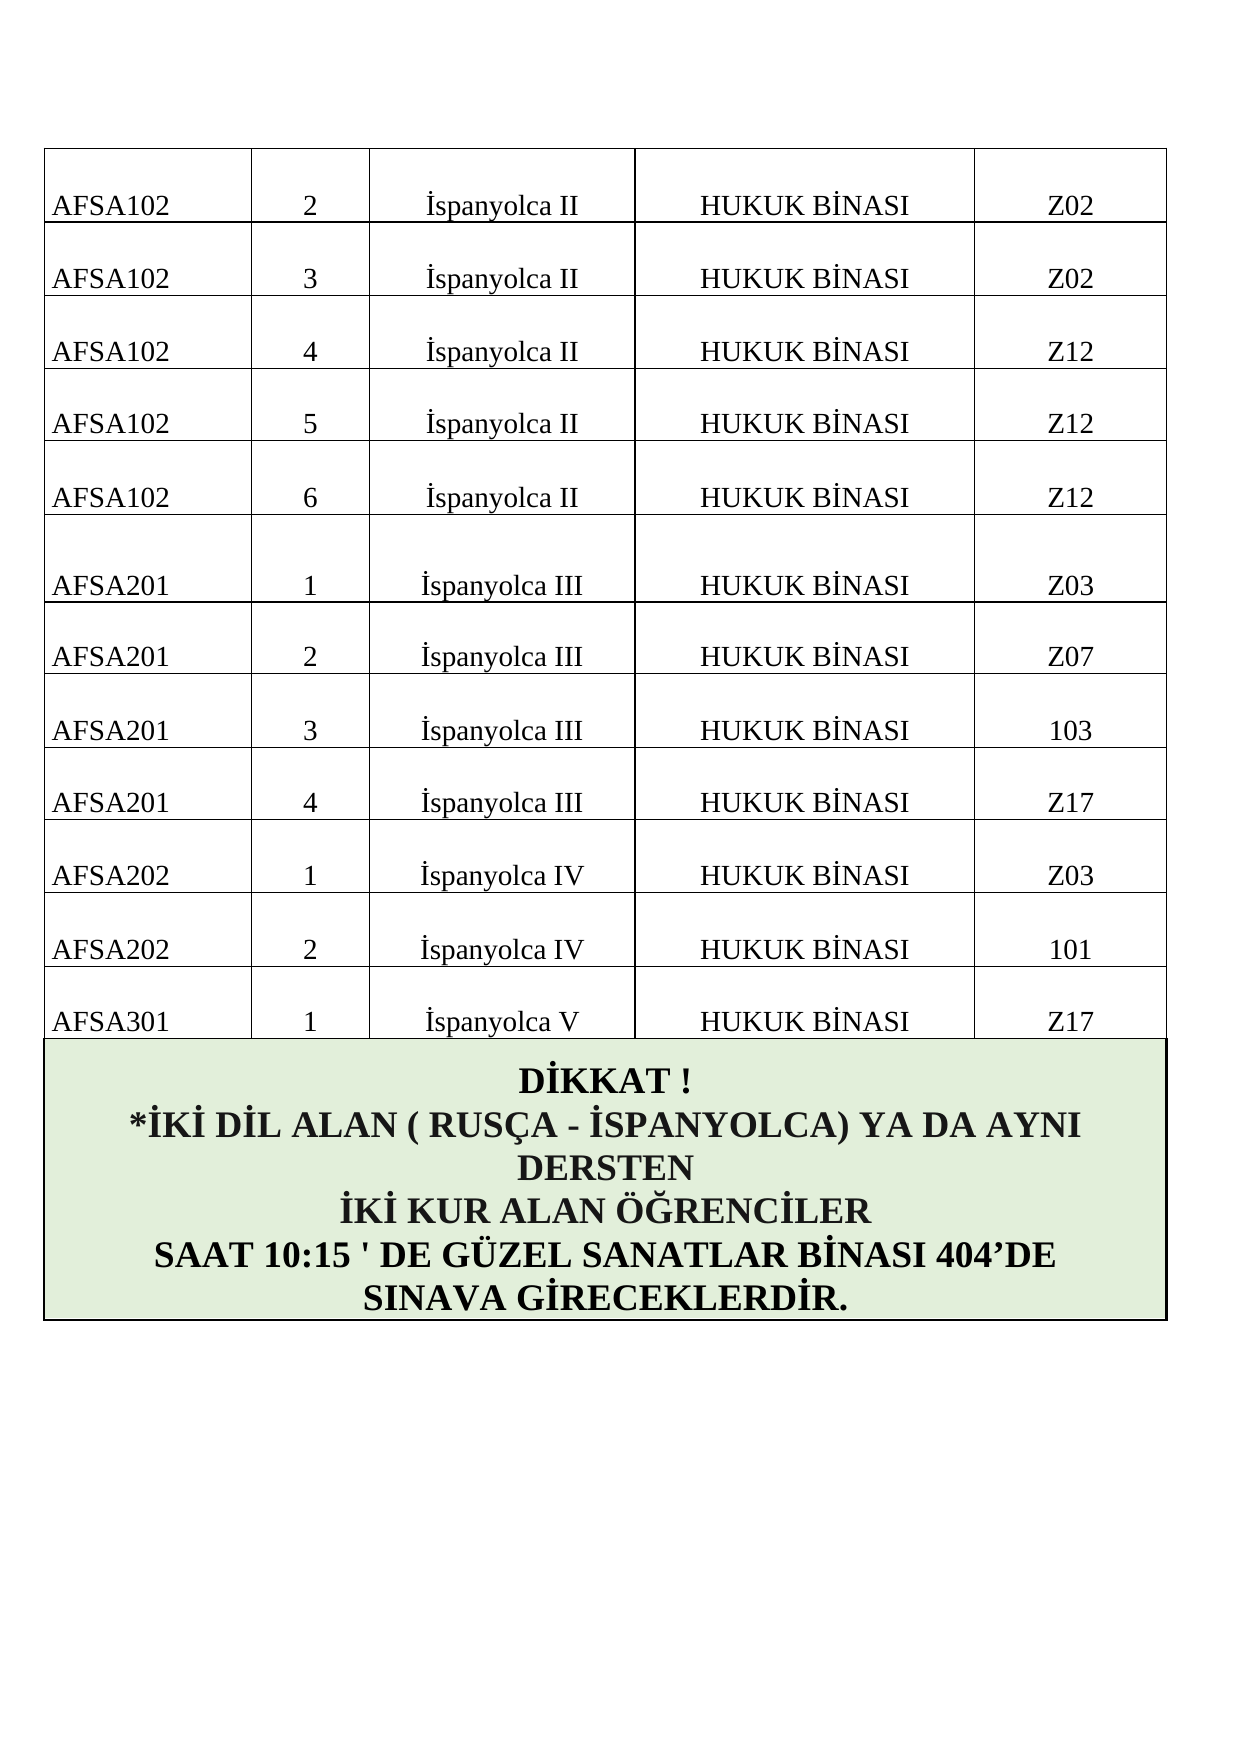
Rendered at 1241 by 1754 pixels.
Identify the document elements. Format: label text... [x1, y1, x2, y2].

table_cell HUKUK BİNASI [636, 441, 974, 513]
table_cell İspanyolca II [370, 296, 634, 368]
table_cell AFSA201 [45, 603, 251, 673]
table_cell AFSA102 [45, 296, 251, 368]
table_cell İspanyolca III [370, 515, 634, 601]
table_cell 103 [975, 674, 1166, 747]
table_cell İspanyolca IV [370, 820, 634, 892]
table_cell AFSA201 [45, 515, 251, 601]
table_cell AFSA102 [45, 149, 251, 221]
table_cell İspanyolca III [370, 674, 634, 747]
table_cell HUKUK BİNASI [636, 515, 974, 601]
table_cell 5 [252, 369, 369, 440]
table_cell 2 [252, 149, 369, 221]
table_cell AFSA201 [45, 748, 251, 819]
table_cell Z12 [975, 296, 1166, 368]
table_cell AFSA201 [45, 674, 251, 747]
table_cell İspanyolca II [370, 149, 634, 221]
table_cell İspanyolca II [370, 369, 634, 440]
table_cell İspanyolca II [370, 223, 634, 295]
table_cell AFSA102 [45, 441, 251, 513]
table_cell HUKUK BİNASI [636, 369, 974, 440]
table_cell HUKUK BİNASI [636, 893, 974, 966]
table_cell Z02 [975, 149, 1166, 221]
table_cell Z07 [975, 603, 1166, 673]
table_cell SAAT 10:15 ' DE GÜZEL SANATLAR BİNASI 404’DE SINAVA GİRECEKLERDİR. [45, 1231, 1165, 1318]
table_cell 3 [252, 674, 369, 747]
table_cell HUKUK BİNASI [636, 674, 974, 747]
table_cell HUKUK BİNASI [636, 967, 974, 1038]
table_cell AFSA102 [45, 223, 251, 295]
table_cell Z12 [975, 441, 1166, 513]
table_cell İspanyolca II [370, 441, 634, 513]
table_cell İspanyolca V [370, 967, 634, 1038]
table_cell AFSA202 [45, 820, 251, 892]
table_cell 2 [252, 893, 369, 966]
table_cell İspanyolca III [370, 748, 634, 819]
table_cell AFSA102 [45, 369, 251, 440]
table_cell HUKUK BİNASI [636, 223, 974, 295]
table_cell 1 [252, 820, 369, 892]
table_cell 4 [252, 748, 369, 819]
table_cell Z03 [975, 515, 1166, 601]
table_cell 6 [252, 441, 369, 513]
table_cell DİKKAT ! [45, 1039, 1165, 1102]
table_cell Z03 [975, 820, 1166, 892]
table_cell 4 [252, 296, 369, 368]
table_cell HUKUK BİNASI [636, 603, 974, 673]
table_cell HUKUK BİNASI [636, 149, 974, 221]
table_cell AFSA301 [45, 967, 251, 1038]
table_cell İspanyolca III [370, 603, 634, 673]
table_cell Z17 [975, 748, 1166, 819]
table_cell HUKUK BİNASI [636, 296, 974, 368]
table_cell HUKUK BİNASI [636, 748, 974, 819]
table_cell 101 [975, 893, 1166, 966]
table_cell HUKUK BİNASI [636, 820, 974, 892]
table_cell Z17 [975, 967, 1166, 1038]
table_cell İspanyolca IV [370, 893, 634, 966]
table_cell *İKİ DİL ALAN ( RUSÇA - İSPANYOLCA) YA DA AYNI DERSTEN İKİ KUR ALAN ÖĞRENCİLER [45, 1102, 1165, 1231]
table_cell AFSA202 [45, 893, 251, 966]
table_cell 2 [252, 603, 369, 673]
table_cell 1 [252, 967, 369, 1038]
table_cell 1 [252, 515, 369, 601]
table_cell Z12 [975, 369, 1166, 440]
table_cell Z02 [975, 223, 1166, 295]
table_cell 3 [252, 223, 369, 295]
